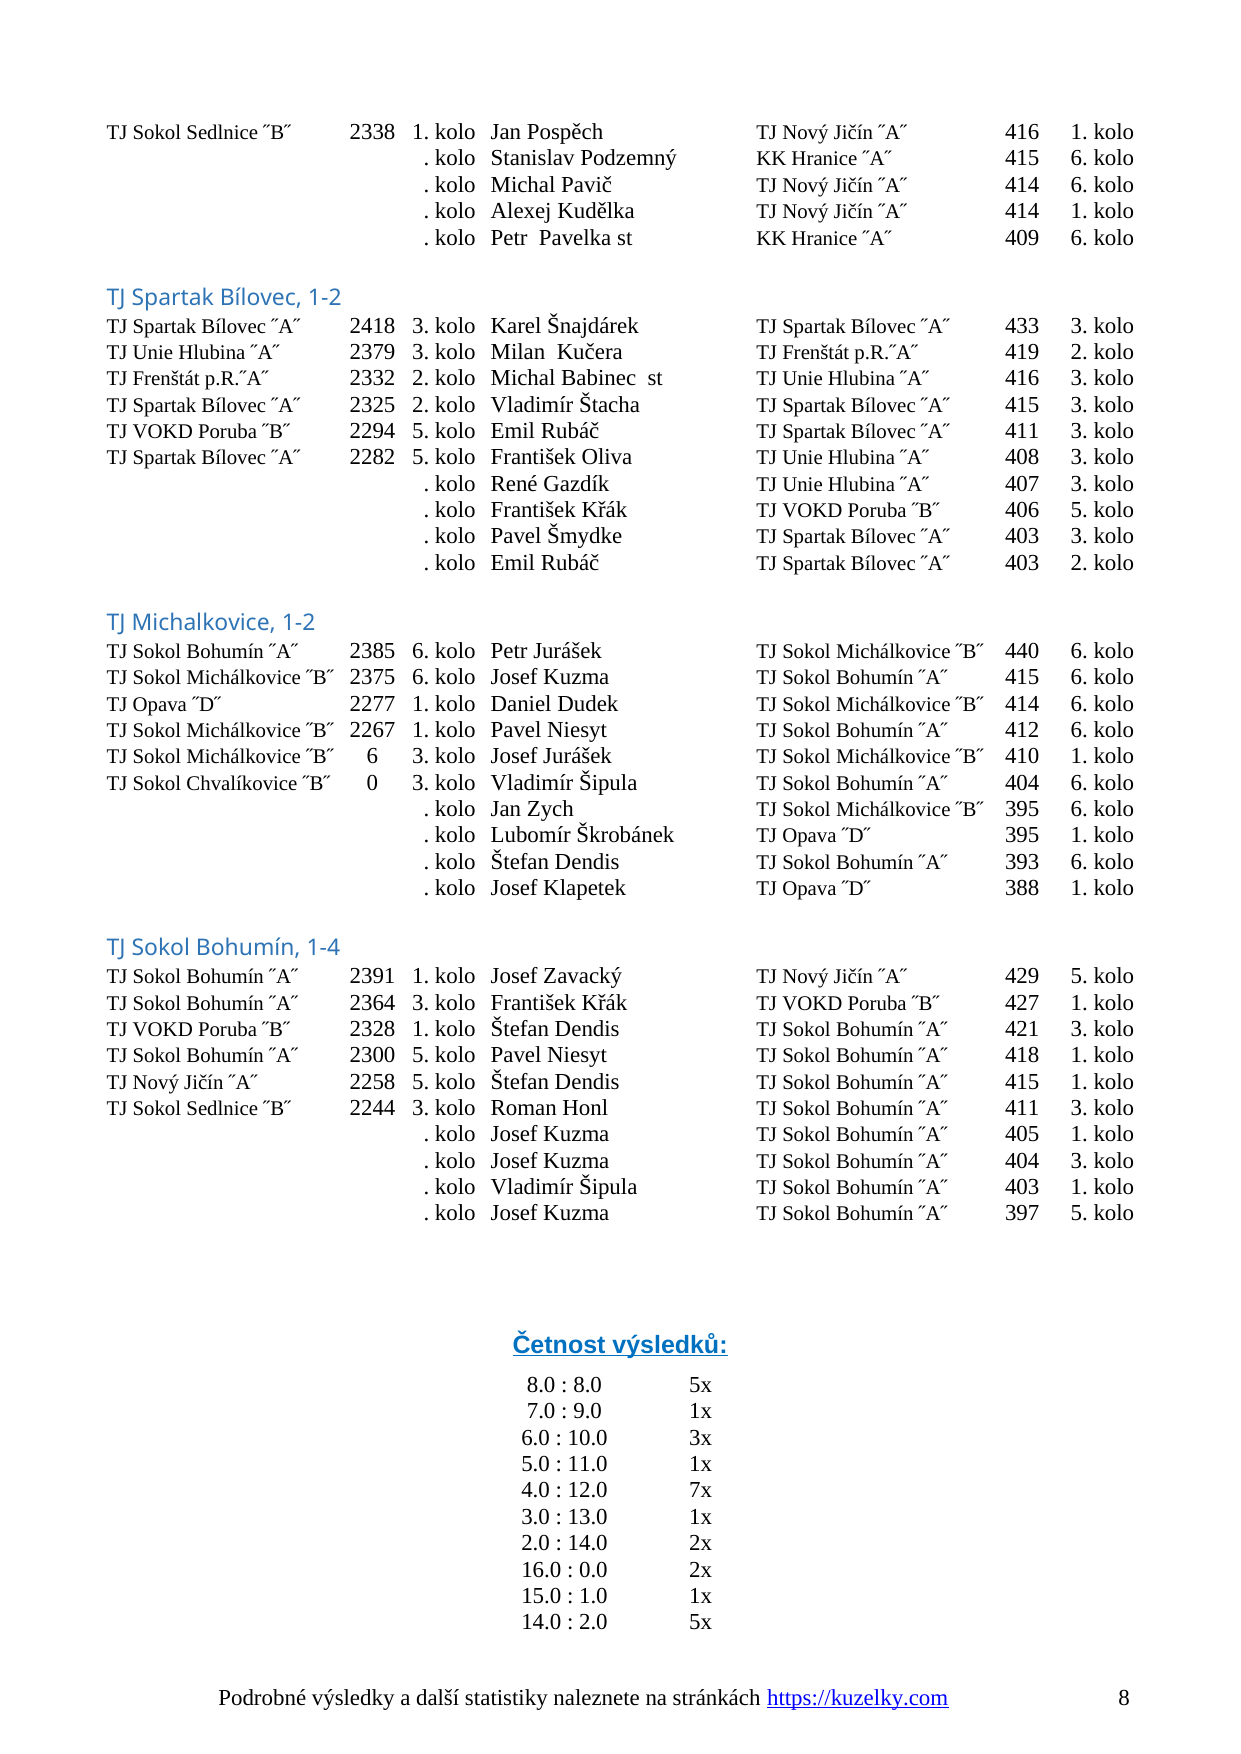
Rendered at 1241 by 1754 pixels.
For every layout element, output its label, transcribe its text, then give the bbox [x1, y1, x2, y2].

text TJ Sokol Michálkovice ˝B˝ 6 3. kolo Josef Jurášek TJ Sokol Michálkovice ˝B˝ 410 1. kolo [106, 742, 1134, 769]
text TJ Sokol Bohumín ˝A˝ 2391 1. kolo Josef Zavacký TJ Nový Jičín ˝A˝ 429 5. kolo [106, 962, 1134, 989]
text . kolo Lubomír Škrobánek TJ Opava ˝D˝ 395 1. kolo [106, 821, 1134, 848]
text . kolo Petr Pavelka st KK Hranice ˝A˝ 409 6. kolo [106, 223, 1134, 250]
subtitle TJ Spartak Bílovec, 1-2 [106, 280, 1134, 312]
text . kolo Alexej Kudělka TJ Nový Jičín ˝A˝ 414 1. kolo [106, 197, 1134, 223]
text . kolo Vladimír Šipula TJ Sokol Bohumín ˝A˝ 403 1. kolo [106, 1173, 1134, 1199]
text TJ Frenštát p.R.˝A˝ 2332 2. kolo Michal Babinec st TJ Unie Hlubina ˝A˝ 416 3. kolo [106, 364, 1134, 391]
text . kolo Josef Kuzma TJ Sokol Bohumín ˝A˝ 397 5. kolo [106, 1199, 1134, 1226]
text 16.0 : 0.0 2x [106, 1556, 1134, 1582]
text TJ Spartak Bílovec ˝A˝ 2282 5. kolo František Oliva TJ Unie Hlubina ˝A˝ 408 3. kolo [106, 443, 1134, 470]
text TJ Sokol Sedlnice ˝B˝ 2338 1. kolo Jan Pospěch TJ Nový Jičín ˝A˝ 416 1. kolo [106, 118, 1134, 144]
text 2.0 : 14.0 2x [106, 1529, 1134, 1556]
text . kolo René Gazdík TJ Unie Hlubina ˝A˝ 407 3. kolo [106, 470, 1134, 496]
text . kolo Jan Zych TJ Sokol Michálkovice ˝B˝ 395 6. kolo [106, 795, 1134, 821]
subtitle TJ Sokol Bohumín, 1-4 [106, 931, 1134, 962]
text 5.0 : 11.0 1x [106, 1450, 1134, 1477]
text 3.0 : 13.0 1x [106, 1503, 1134, 1529]
text TJ Unie Hlubina ˝A˝ 2379 3. kolo Milan Kučera TJ Frenštát p.R.˝A˝ 419 2. kolo [106, 338, 1134, 364]
subtitle TJ Michalkovice, 1-2 [106, 606, 1134, 637]
text TJ Sokol Chvalíkovice ˝B˝ 0 3. kolo Vladimír Šipula TJ Sokol Bohumín ˝A˝ 404 6. kolo [106, 769, 1134, 795]
text 14.0 : 2.0 5x [106, 1608, 1134, 1635]
text TJ Sokol Michálkovice ˝B˝ 2267 1. kolo Pavel Niesyt TJ Sokol Bohumín ˝A˝ 412 6. kolo [106, 716, 1134, 742]
text TJ Nový Jičín ˝A˝ 2258 5. kolo Štefan Dendis TJ Sokol Bohumín ˝A˝ 415 1. kolo [106, 1068, 1134, 1094]
text TJ VOKD Poruba ˝B˝ 2328 1. kolo Štefan Dendis TJ Sokol Bohumín ˝A˝ 421 3. kolo [106, 1015, 1134, 1041]
text 15.0 : 1.0 1x [106, 1582, 1134, 1608]
text Četnost výsledků: [94, 1330, 1145, 1359]
text . kolo Michal Pavič TJ Nový Jičín ˝A˝ 414 6. kolo [106, 171, 1134, 197]
text TJ Sokol Sedlnice ˝B˝ 2244 3. kolo Roman Honl TJ Sokol Bohumín ˝A˝ 411 3. kolo [106, 1094, 1134, 1120]
text 6.0 : 10.0 3x [106, 1424, 1134, 1450]
text . kolo Stanislav Podzemný KK Hranice ˝A˝ 415 6. kolo [106, 144, 1134, 171]
text . kolo Josef Kuzma TJ Sokol Bohumín ˝A˝ 404 3. kolo [106, 1147, 1134, 1173]
text TJ Spartak Bílovec ˝A˝ 2325 2. kolo Vladimír Štacha TJ Spartak Bílovec ˝A˝ 415 3. kolo [106, 391, 1134, 417]
text TJ VOKD Poruba ˝B˝ 2294 5. kolo Emil Rubáč TJ Spartak Bílovec ˝A˝ 411 3. kolo [106, 417, 1134, 443]
text TJ Sokol Michálkovice ˝B˝ 2375 6. kolo Josef Kuzma TJ Sokol Bohumín ˝A˝ 415 6. kolo [106, 663, 1134, 690]
text TJ Opava ˝D˝ 2277 1. kolo Daniel Dudek TJ Sokol Michálkovice ˝B˝ 414 6. kolo [106, 690, 1134, 716]
text . kolo Emil Rubáč TJ Spartak Bílovec ˝A˝ 403 2. kolo [106, 549, 1134, 575]
text TJ Sokol Bohumín ˝A˝ 2385 6. kolo Petr Jurášek TJ Sokol Michálkovice ˝B˝ 440 6. kolo [106, 637, 1134, 663]
text . kolo Josef Kuzma TJ Sokol Bohumín ˝A˝ 405 1. kolo [106, 1120, 1134, 1147]
text TJ Sokol Bohumín ˝A˝ 2300 5. kolo Pavel Niesyt TJ Sokol Bohumín ˝A˝ 418 1. kolo [106, 1041, 1134, 1068]
text 8.0 : 8.0 5x [106, 1371, 1134, 1397]
text . kolo Josef Klapetek TJ Opava ˝D˝ 388 1. kolo [106, 874, 1134, 901]
text 4.0 : 12.0 7x [106, 1477, 1134, 1503]
text . kolo František Křák TJ VOKD Poruba ˝B˝ 406 5. kolo [106, 496, 1134, 522]
text 7.0 : 9.0 1x [106, 1397, 1134, 1424]
text TJ Spartak Bílovec ˝A˝ 2418 3. kolo Karel Šnajdárek TJ Spartak Bílovec ˝A˝ 433 3. kolo [106, 312, 1134, 338]
text . kolo Štefan Dendis TJ Sokol Bohumín ˝A˝ 393 6. kolo [106, 848, 1134, 874]
text . kolo Pavel Šmydke TJ Spartak Bílovec ˝A˝ 403 3. kolo [106, 522, 1134, 549]
text TJ Sokol Bohumín ˝A˝ 2364 3. kolo František Křák TJ VOKD Poruba ˝B˝ 427 1. kolo [106, 989, 1134, 1015]
